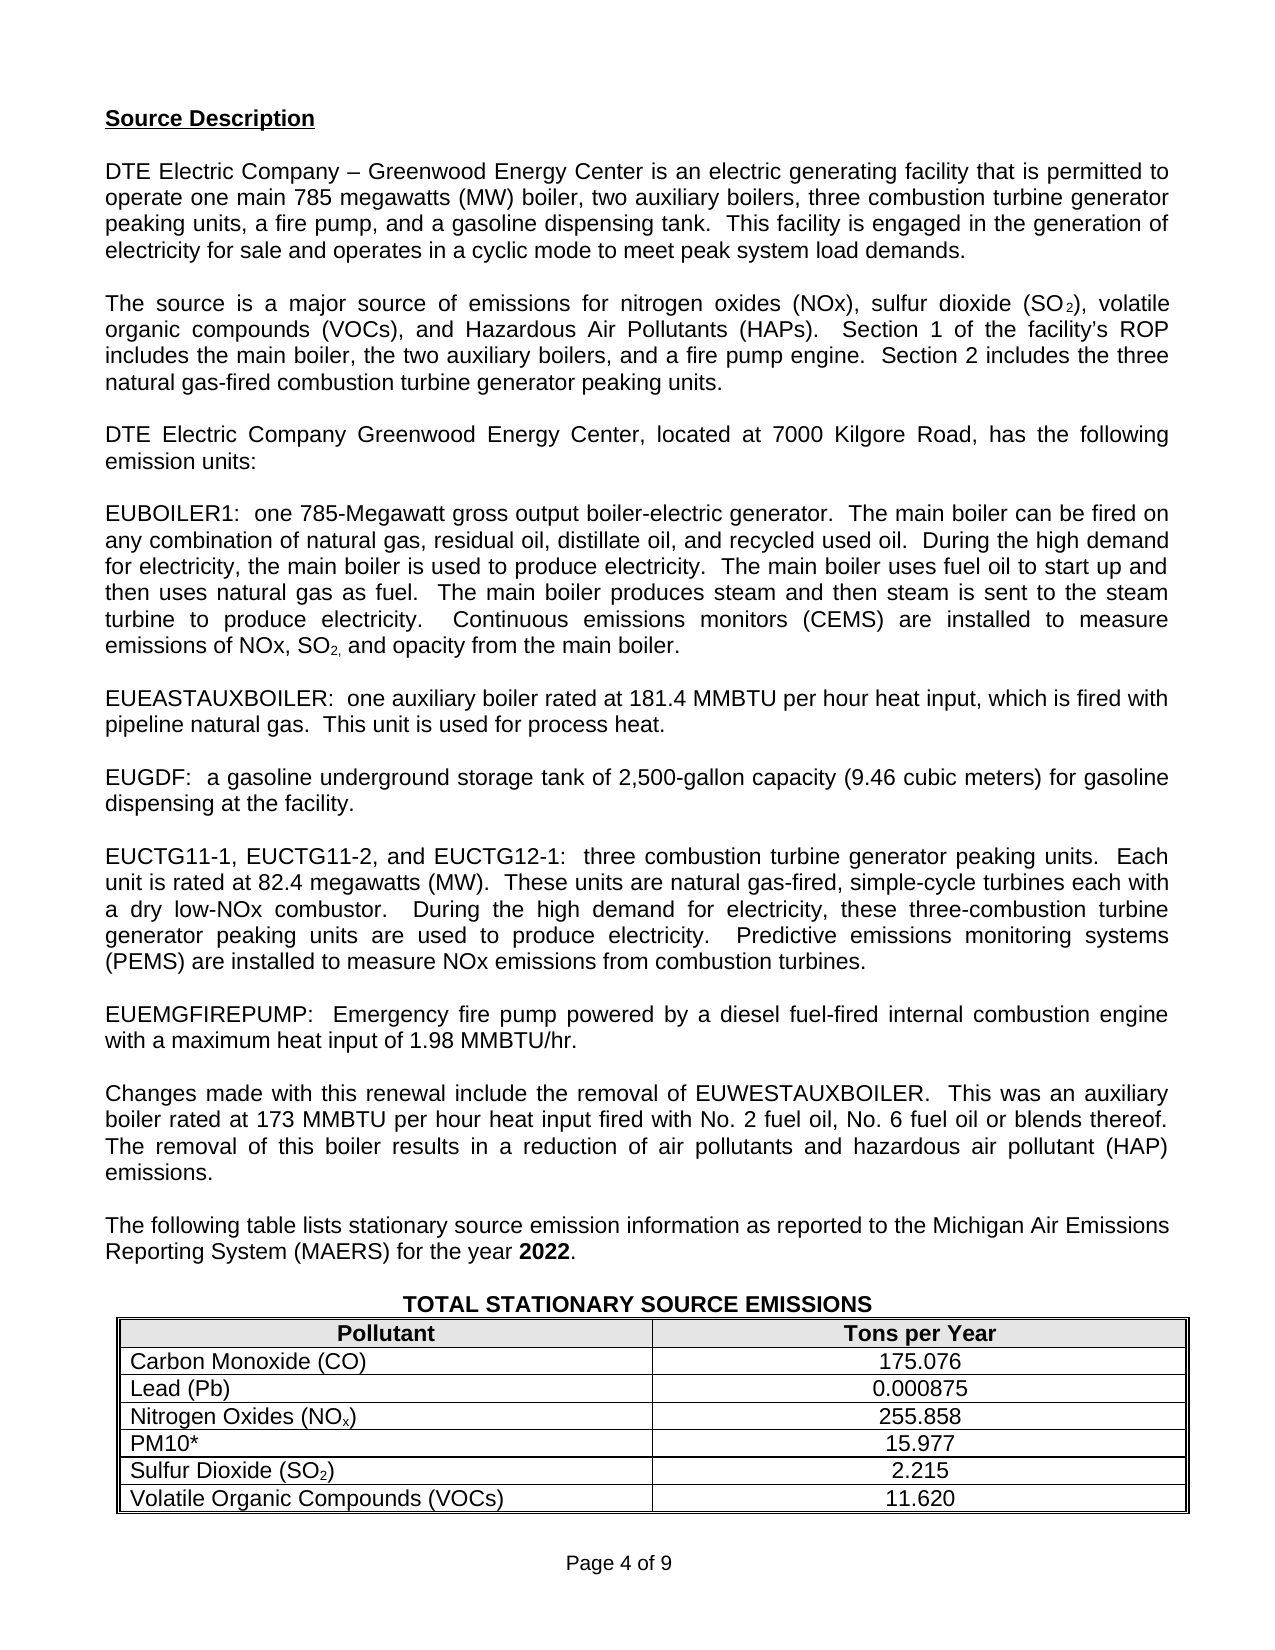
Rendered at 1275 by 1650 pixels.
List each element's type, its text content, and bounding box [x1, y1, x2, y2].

table_cell 2.215 [653, 1458, 1185, 1484]
text EUBOILER1: one 785-Megawatt gross output boiler-electric generator. The main boiler can be fired on any combination of natural gas, residual oil, distillate oil, and recycled used oil. During the high demand for electricity, the main boiler is used to produce electricity. The main boiler uses fuel oil to start up and then uses natural gas as fuel. The main boiler produces steam and then steam is sent to the steam turbine to produce electricity. Continuous emissions monitors (CEMS) are installed to measure emissions of NOx, SO2, and opacity from the main boiler. [105, 500, 1170, 658]
text EUEMGFIREPUMP: Emergency fire pump powered by a diesel fuel-fired internal combustion engine with a maximum heat input of 1.98 MMBTU/hr. [105, 1001, 1170, 1054]
text Changes made with this renewal include the removal of EUWESTAUXBOILER. This was an auxiliary boiler rated at 173 MMBTU per hour heat input fired with No. 2 fuel oil, No. 6 fuel oil or blends thereof. The removal of this boiler results in a reduction of air pollutants and hazardous air pollutant (HAP) emissions. [105, 1080, 1170, 1186]
table_header Pollutant [121, 1320, 652, 1347]
text TOTAL STATIONARY SOURCE EMISSIONS [105, 1291, 1170, 1317]
text EUCTG11-1, EUCTG11-2, and EUCTG12-1: three combustion turbine generator peaking units. Each unit is rated at 82.4 megawatts (MW). These units are natural gas-fired, simple-cycle turbines each with a dry low-NOx combustor. During the high demand for electricity, these three-combustion turbine generator peaking units are used to produce electricity. Predictive emissions monitoring systems (PEMS) are installed to measure NOx emissions from combustion turbines. [105, 843, 1170, 975]
text Source Description [105, 105, 1170, 131]
text The following table lists stationary source emission information as reported to the Michigan Air Emissions Reporting System (MAERS) for the year 2022. [105, 1212, 1170, 1264]
table_cell Lead (Pb) [121, 1375, 652, 1402]
table_cell 0.000875 [653, 1375, 1185, 1402]
text DTE Electric Company – Greenwood Energy Center is an electric generating facility that is permitted to operate one main 785 megawatts (MW) boiler, two auxiliary boilers, three combustion turbine generator peaking units, a fire pump, and a gasoline dispensing tank. This facility is engaged in the generation of electricity for sale and operates in a cyclic mode to meet peak system load demands. [105, 158, 1170, 263]
text EUEASTAUXBOILER: one auxiliary boiler rated at 181.4 MMBTU per hour heat input, which is fired with pipeline natural gas. This unit is used for process heat. [105, 685, 1170, 737]
table_cell Carbon Monoxide (CO) [121, 1348, 652, 1374]
table_cell 15.977 [653, 1430, 1185, 1456]
text DTE Electric Company Greenwood Energy Center, located at 7000 Kilgore Road, has the following emission units: [105, 421, 1170, 474]
table_cell 11.620 [653, 1485, 1185, 1511]
table_cell Sulfur Dioxide (SO2) [121, 1458, 652, 1484]
text EUGDF: a gasoline underground storage tank of 2,500-gallon capacity (9.46 cubic meters) for gasoline dispensing at the facility. [105, 764, 1170, 817]
text The source is a major source of emissions for nitrogen oxides (NOx), sulfur dioxide (SO2), volatile organic compounds (VOCs), and Hazardous Air Pollutants (HAPs). Section 1 of the facility’s ROP includes the main boiler, the two auxiliary boilers, and a fire pump engine. Section 2 includes the three natural gas-fired combustion turbine generator peaking units. [105, 289, 1170, 395]
table_cell 175.076 [653, 1348, 1185, 1374]
table_cell Volatile Organic Compounds (VOCs) [121, 1485, 652, 1511]
table_cell 255.858 [653, 1403, 1185, 1429]
table_cell Nitrogen Oxides (NOx) [121, 1403, 652, 1429]
table_cell PM10* [121, 1430, 652, 1456]
table_header Tons per Year [653, 1320, 1185, 1347]
